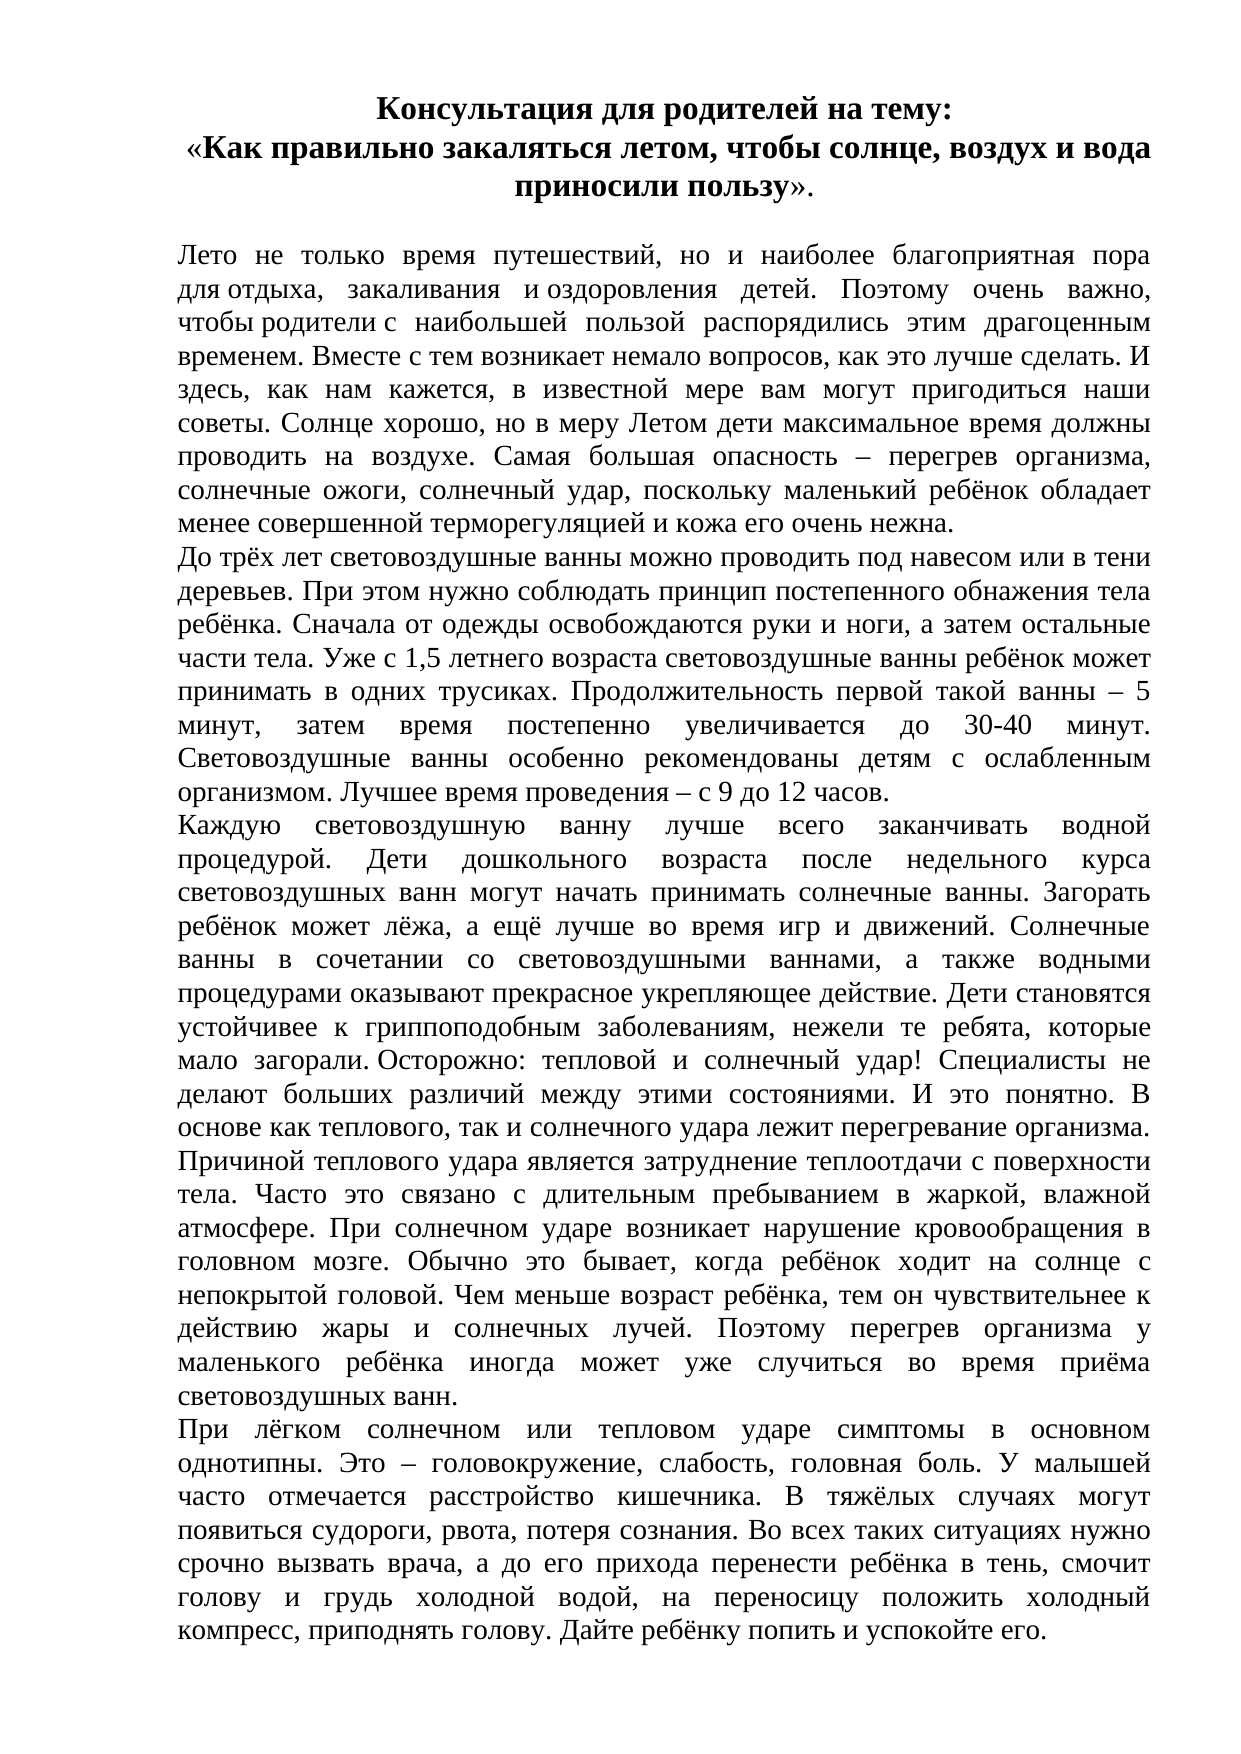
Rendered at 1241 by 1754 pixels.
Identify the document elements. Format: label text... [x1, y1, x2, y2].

text Лето не только время путешествий, но и наиболее благоприятная пора для отдыха, закаливания и оздоровления детей. Поэтому очень важно, чтобы родители с наибольшей пользой распорядились этим драгоценным временем. Вместе с тем возникает немало вопросов, как это лучше сделать. И здесь, как нам кажется, в известной мере вам могут пригодиться наши советы. Солнце хорошо, но в меру Летом дети максимальное время должны проводить на воздухе. Самая большая опасность – перегрев организма, солнечные ожоги, солнечный удар, поскольку маленький ребёнок обладает менее совершенной терморегуляцией и кожа его очень нежна. [177, 237, 1152, 539]
text Каждую световоздушную ванну лучше всего заканчивать водной процедурой. Дети дошкольного возраста после недельного курса световоздушных ванн могут начать принимать солнечные ванны. Загорать ребёнок может лёжа, а ещё лучше во время игр и движений. Солнечные ванны в сочетании со световоздушными ваннами, а также водными процедурами оказывают прекрасное укрепляющее действие. Дети становятся устойчивее к гриппоподобным заболеваниям, нежели те ребята, которые мало загорали. Осторожно: тепловой и солнечный удар! Специалисты не делают больших различий между этими состояниями. И это понятно. В основе как теплового, так и солнечного удара лежит перегревание организма. Причиной теплового удара является затруднение теплоотдачи с поверхности тела. Часто это связано с длительным пребыванием в жаркой, влажной атмосфере. При солнечном ударе возникает нарушение кровообращения в головном мозге. Обычно это бывает, когда ребёнок ходит на солнце с непокрытой головой. Чем меньше возраст ребёнка, тем он чувствительнее к действию жары и солнечных лучей. Поэтому перегрев организма у маленького ребёнка иногда может уже случиться во время приёма световоздушных ванн. [177, 807, 1152, 1411]
text Консультация для родителей на тему: [177, 89, 1152, 127]
text До трёх лет световоздушные ванны можно проводить под навесом или в тени деревьев. При этом нужно соблюдать принцип постепенного обнажения тела ребёнка. Сначала от одежды освобождаются руки и ноги, а затем остальные части тела. Уже с 1,5 летнего возраста световоздушные ванны ребёнок может принимать в одних трусиках. Продолжительность первой такой ванны – 5 минут, затем время постепенно увеличивается до 30-40 минут. Световоздушные ванны особенно рекомендованы детям с ослабленным организмом. Лучшее время проведения – с 9 до 12 часов. [177, 539, 1152, 807]
text «Как правильно закаляться летом, чтобы солнце, воздух и вода приносили пользу». [177, 127, 1152, 204]
text При лёгком солнечном или тепловом ударе симптомы в основном однотипны. Это – головокружение, слабость, головная боль. У малышей часто отмечается расстройство кишечника. В тяжёлых случаях могут появиться судороги, рвота, потеря сознания. Во всех таких ситуациях нужно срочно вызвать врача, а до его прихода перенести ребёнка в тень, смочит голову и грудь холодной водой, на переносицу положить холодный компресс, приподнять голову. Дайте ребёнку попить и успокойте его. [177, 1411, 1152, 1646]
